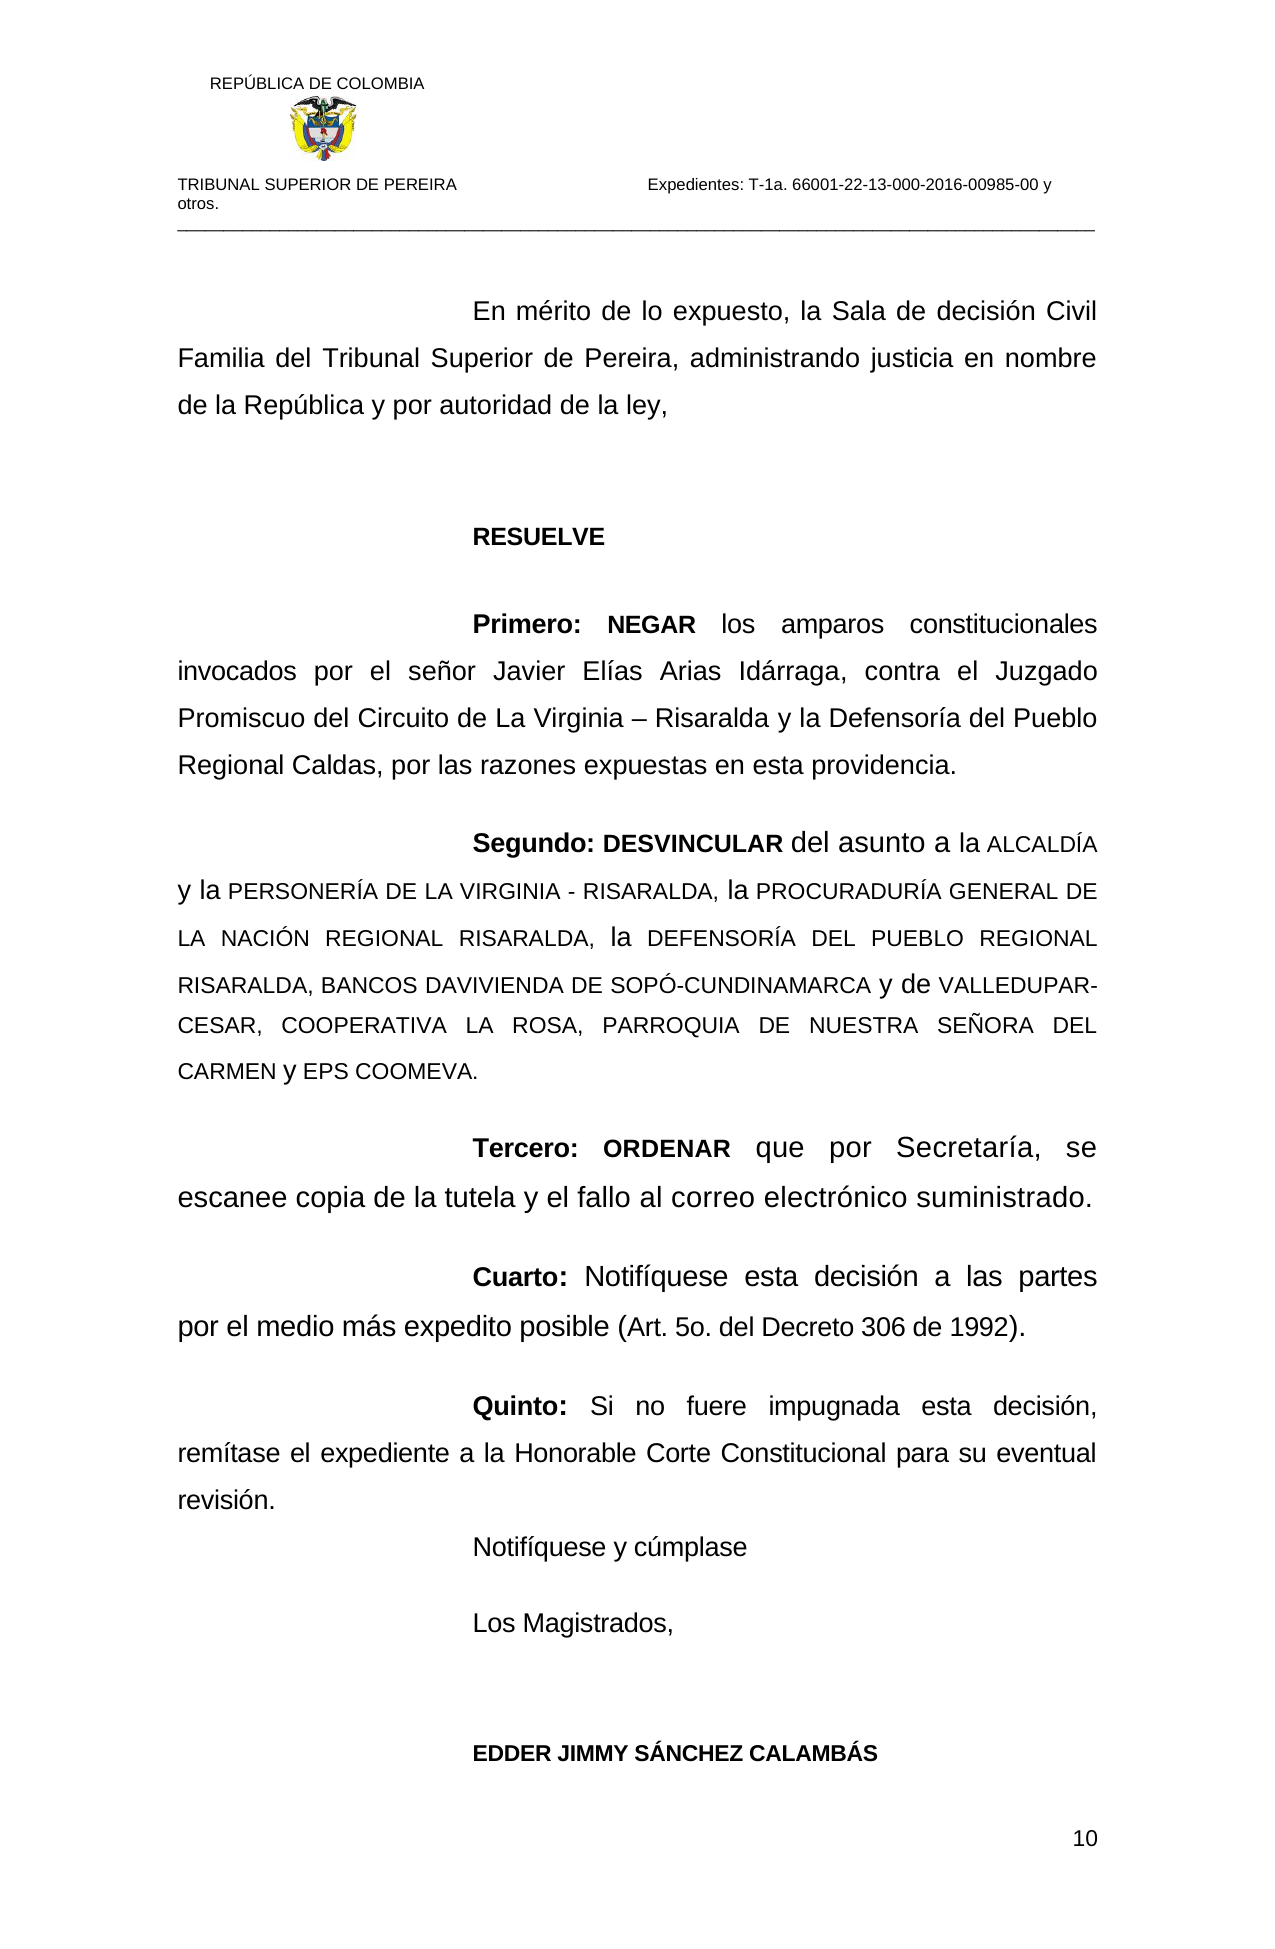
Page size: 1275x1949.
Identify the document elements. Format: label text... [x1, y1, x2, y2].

text Quinto: Si no fuere impugnada esta decisión, remítase el expediente a la Honorable Corte Constitucional para su eventual revisión. [177, 1388, 1098, 1516]
text Notifíquese y cúmplase [177, 1531, 1098, 1562]
text Tercero: ORDENAR que por Secretaría, se escanee copia de la tutela y el fallo al correo electrónico suministrado. [177, 1129, 1098, 1213]
text Primero: NEGAR los amparos constitucionales invocados por el señor Javier Elías Arias Idárraga, contra el Juzgado Promiscuo del Circuito de La Virginia – Risaralda y la Defensoría del Pueblo Regional Caldas, por las razones expuestas en esta providencia. [177, 608, 1098, 780]
text Segundo: DESVINCULAR del asunto a la ALCALDÍA y la PERSONERÍA DE LA VIRGINIA - RISARALDA, la PROCURADURÍA GENERAL DE LA NACIÓN REGIONAL RISARALDA, la DEFENSORÍA DEL PUEBLO REGIONAL RISARALDA, BANCOS DAVIVIENDA DE SOPÓ-CUNDINAMARCA y de VALLEDUPAR-CESAR, COOPERATIVA LA ROSA, PARROQUIA DE NUESTRA SEÑORA DEL CARMEN y EPS COOMEVA. [177, 825, 1098, 1085]
text EDDER JIMMY SÁNCHEZ CALAMBÁS [177, 1740, 1098, 1766]
text Los Magistrados, [177, 1607, 1098, 1638]
text RESUELVE [177, 522, 1098, 551]
text En mérito de lo expuesto, la Sala de decisión Civil Familia del Tribunal Superior de Pereira, administrando justicia en nombre de la República y por autoridad de la ley, [177, 295, 1098, 420]
text Cuarto: Notifíquese esta decisión a las partes por el medio más expedito posible (Art. 5o. del Decreto 306 de 1992). [177, 1259, 1098, 1343]
picture [289, 96, 357, 161]
